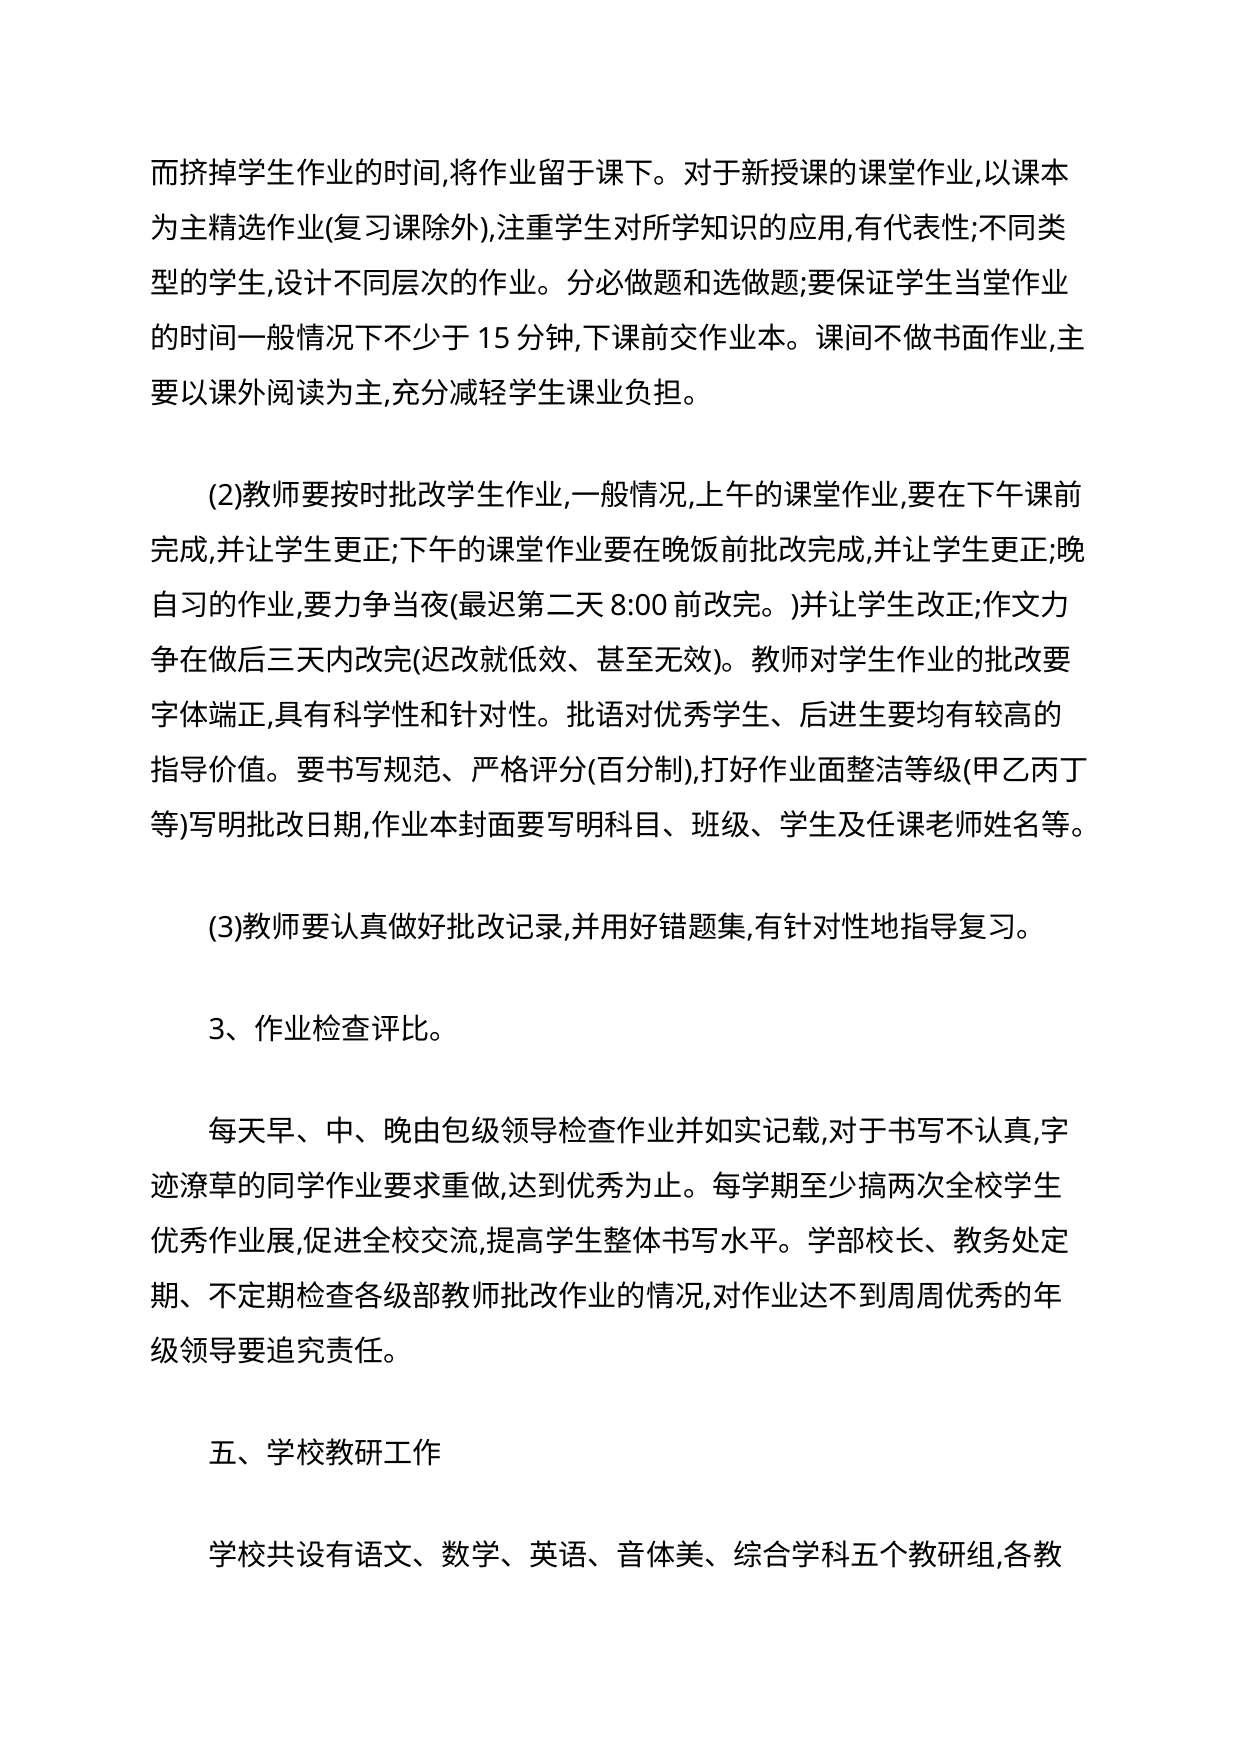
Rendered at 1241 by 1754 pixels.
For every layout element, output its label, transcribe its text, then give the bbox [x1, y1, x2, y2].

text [150, 150, 1090, 412]
text (3)教师要认真做好批改记录,并用好错题集,有针对性地指导复习。 [150, 904, 1090, 946]
text 每天早、中、晚由包级领导检查作业并如实记载,对于书写不认真,字迹潦草的同学作业要求重做,达到优秀为止。每学期至少搞两次全校学生优秀作业展,促进全校交流,提高学生整体书写水平。学部校长、教务处定期、不定期检查各级部教师批改作业的情况,对作业达不到周周优秀的年级领导要追究责任。 [150, 1108, 1090, 1370]
text (2)教师要按时批改学生作业,一般情况,上午的课堂作业,要在下午课前完成,并让学生更正;下午的课堂作业要在晚饭前批改完成,并让学生更正;晚自习的作业,要力争当夜(最迟第二天8:00前改完。)并让学生改正;作文力争在做后三天内改完(迟改就低效、甚至无效)。教师对学生作业的批改要字体端正,具有科学性和针对性。批语对优秀学生、后进生要均有较高的指导价值。要书写规范、严格评分(百分制),打好作业面整洁等级(甲乙丙丁等)写明批改日期,作业本封面要写明科目、班级、学生及任课老师姓名等。 [150, 472, 1090, 844]
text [150, 1531, 1090, 1574]
text 五、学校教研工作 [150, 1430, 1090, 1472]
text 3、作业检查评比。 [150, 1006, 1090, 1048]
